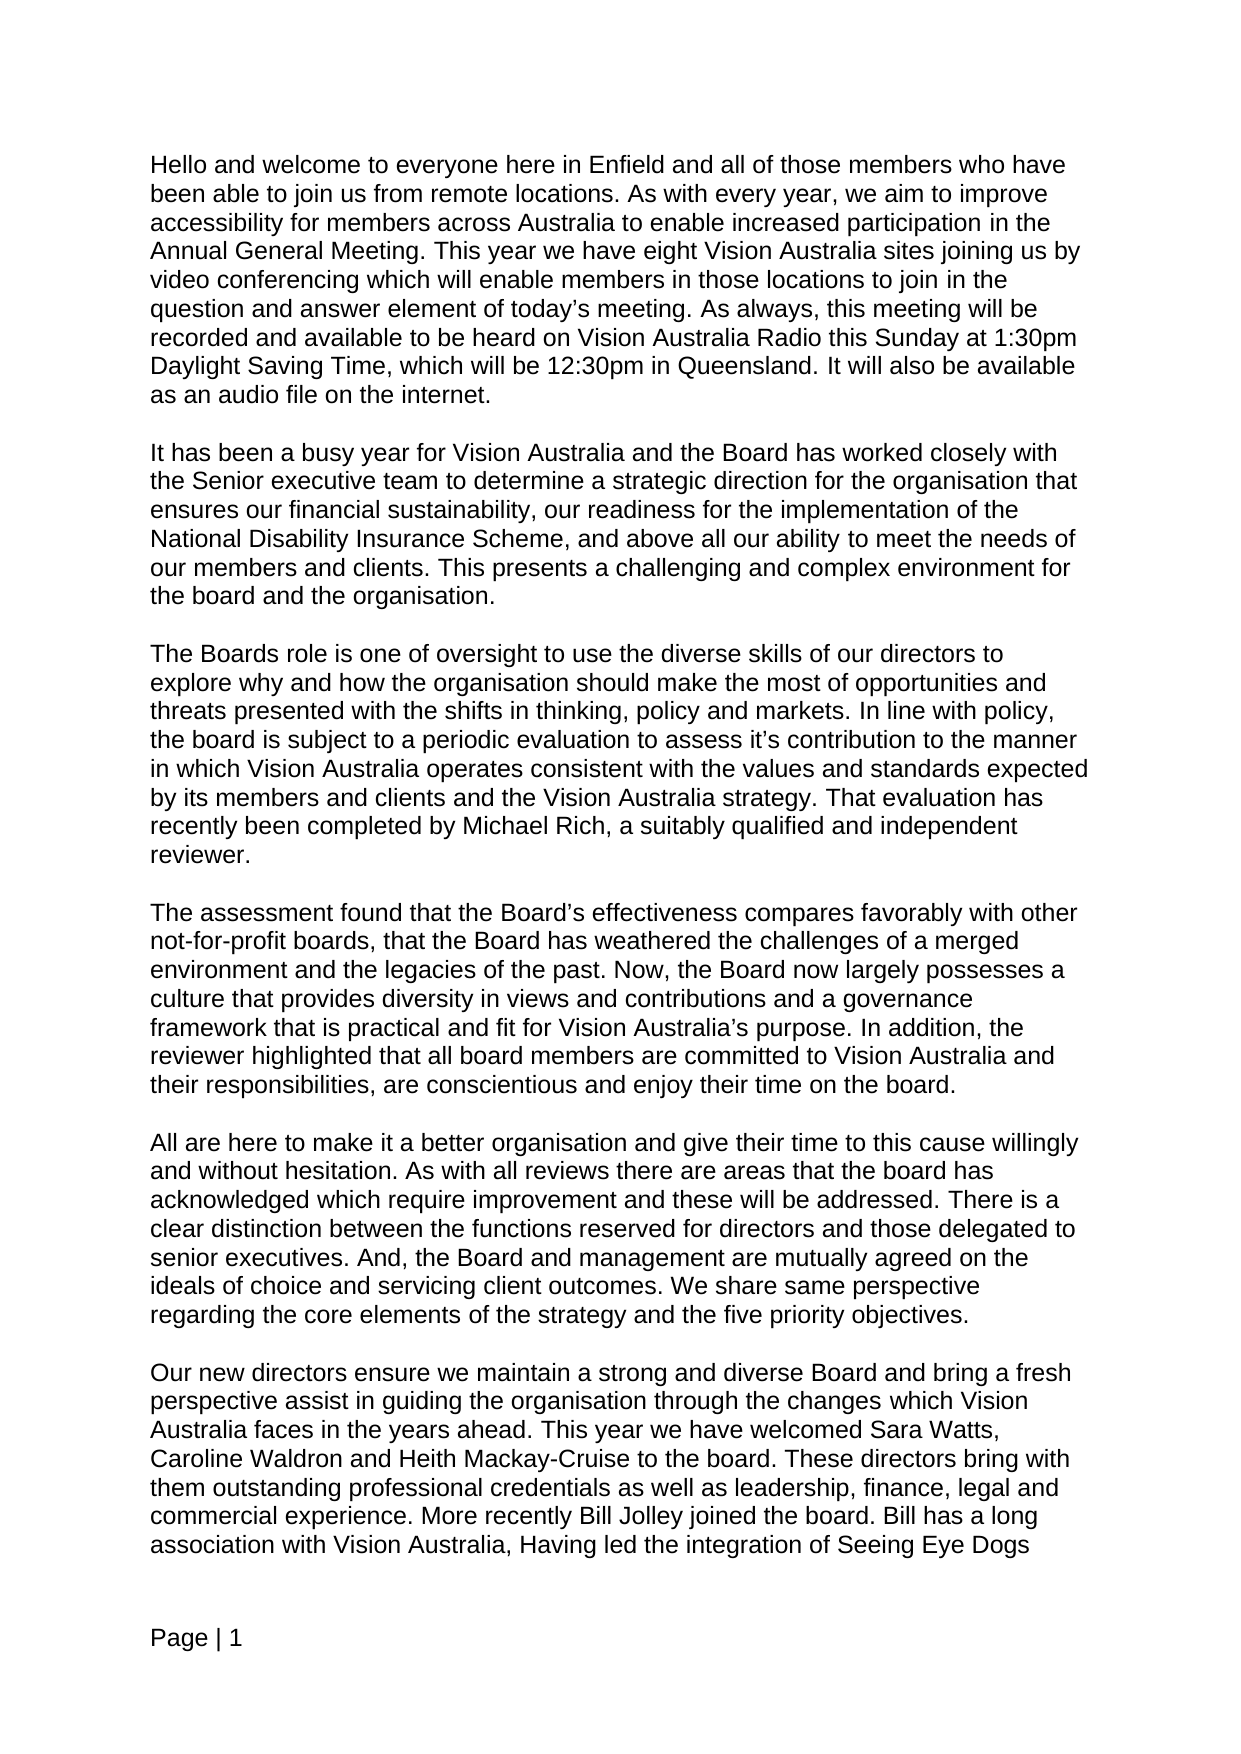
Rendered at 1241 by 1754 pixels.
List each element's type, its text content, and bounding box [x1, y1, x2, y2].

text The assessment found that the Board’s effectiveness compares favorably with other not-for-profit boards, that the Board has weathered the challenges of a merged environment and the legacies of the past. Now, the Board now largely possesses a culture that provides diversity in views and contributions and a governance framework that is practical and fit for Vision Australia’s purpose. In addition, the reviewer highlighted that all board members are committed to Vision Australia and their responsibilities, are conscientious and enjoy their time on the board. [150, 897, 1090, 1099]
text It has been a busy year for Vision Australia and the Board has worked closely with the Senior executive team to determine a strategic direction for the organisation that ensures our financial sustainability, our readiness for the implementation of the National Disability Insurance Scheme, and above all our ability to meet the needs of our members and clients. This presents a challenging and complex environment for the board and the organisation. [150, 437, 1090, 610]
text Hello and welcome to everyone here in Enfield and all of those members who have been able to join us from remote locations. As with every year, we aim to improve accessibility for members across Australia to enable increased participation in the Annual General Meeting. This year we have eight Vision Australia sites joining us by video conferencing which will enable members in those locations to join in the question and answer element of today’s meeting. As always, this meeting will be recorded and available to be heard on Vision Australia Radio this Sunday at 1:30pm Daylight Saving Time, which will be 12:30pm in Queensland. It will also be available as an audio file on the internet. [150, 150, 1090, 409]
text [150, 1357, 1090, 1559]
text All are here to make it a better organisation and give their time to this cause willingly and without hesitation. As with all reviews there are areas that the board has acknowledged which require improvement and these will be addressed. There is a clear distinction between the functions reserved for directors and those delegated to senior executives. And, the Board and management are mutually agreed on the ideals of choice and servicing client outcomes. We share same perspective regarding the core elements of the strategy and the five priority objectives. [150, 1127, 1090, 1329]
text The Boards role is one of oversight to use the diverse skills of our directors to explore why and how the organisation should make the most of opportunities and threats presented with the shifts in thinking, policy and markets. In line with policy, the board is subject to a periodic evaluation to assess it’s contribution to the manner in which Vision Australia operates consistent with the values and standards expected by its members and clients and the Vision Australia strategy. That evaluation has recently been completed by Michael Rich, a suitably qualified and independent reviewer. [150, 639, 1090, 869]
